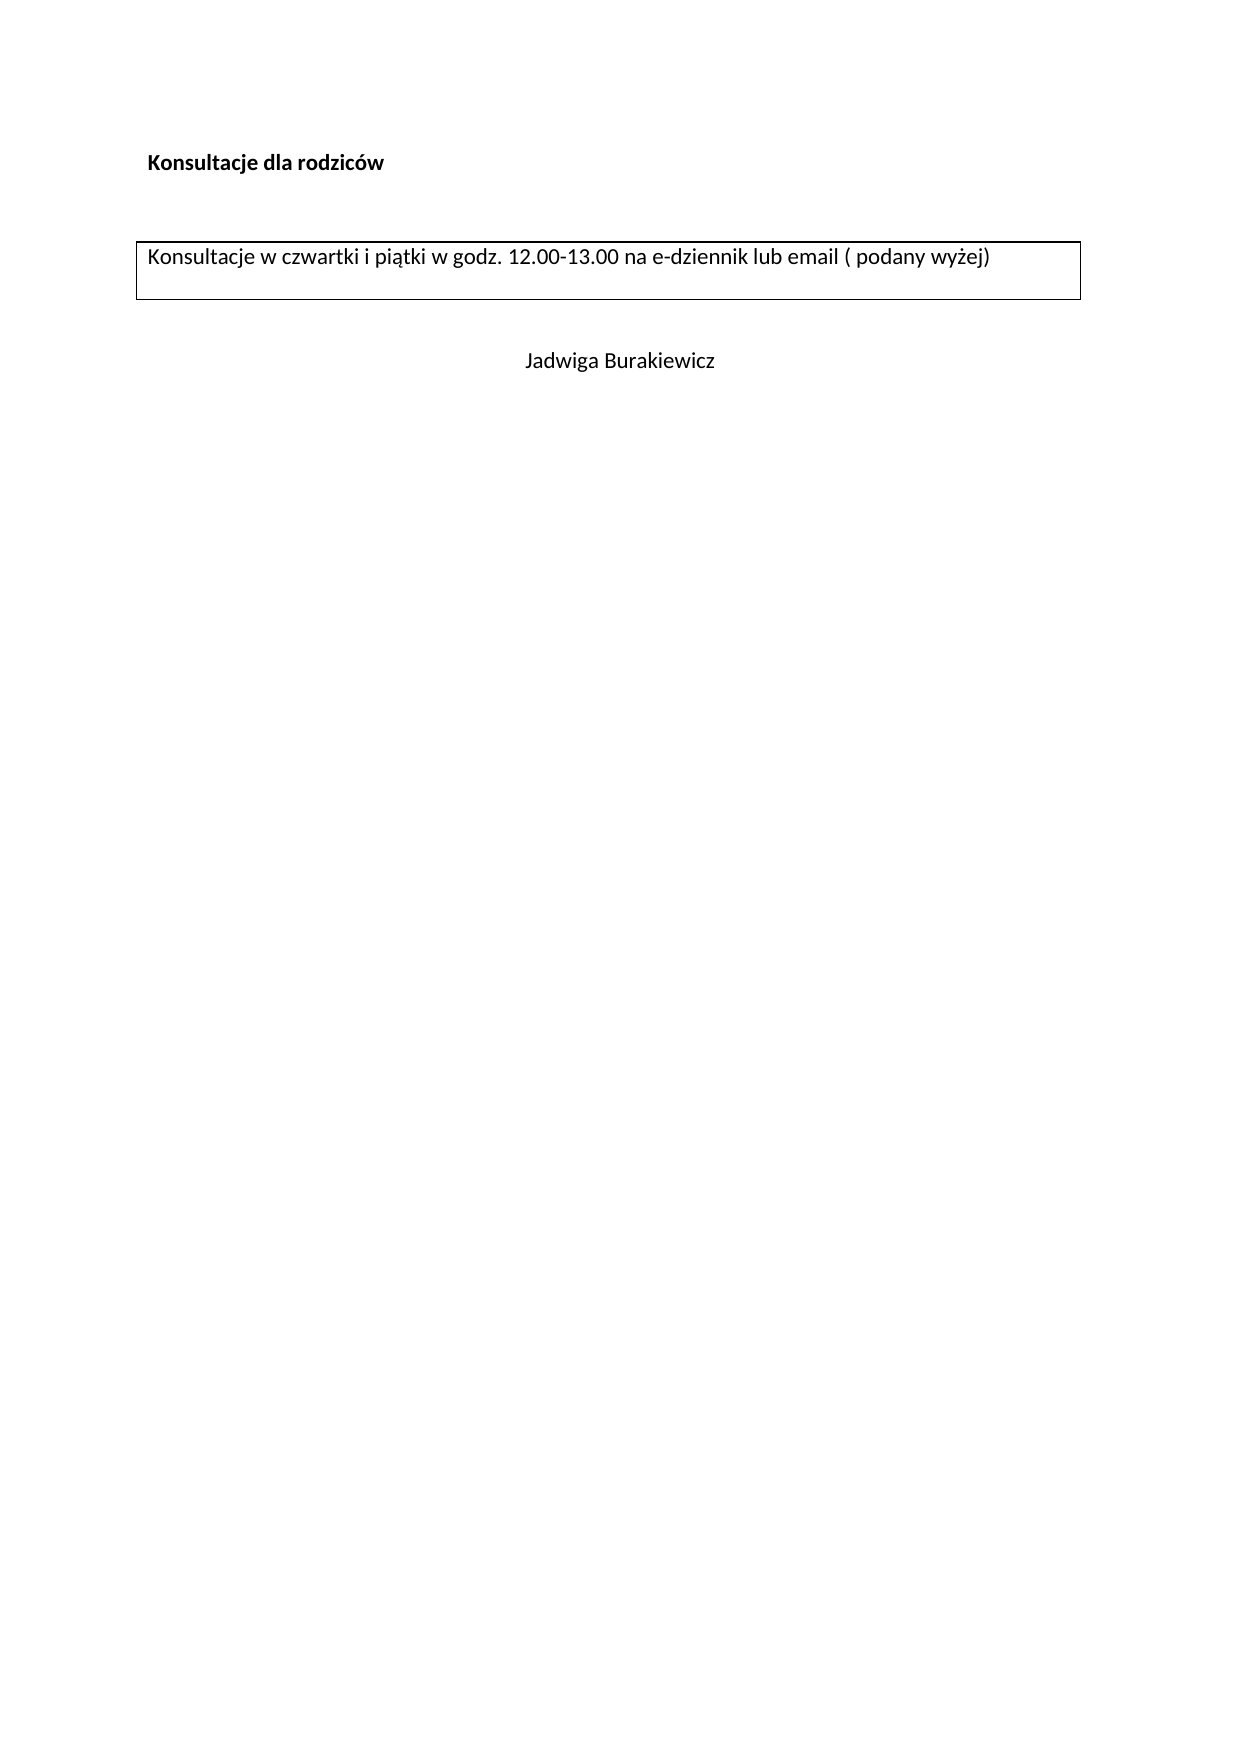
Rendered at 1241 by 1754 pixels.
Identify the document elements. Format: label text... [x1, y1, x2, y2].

table_header Konsultacje w czwartki i piątki w godz. 12.00-13.00 na e-dziennik lub email ( podany wyżej) [137, 243, 1080, 298]
text Konsultacje dla rodziców [148, 148, 1093, 176]
text Jadwiga Burakiewicz [148, 346, 1093, 374]
